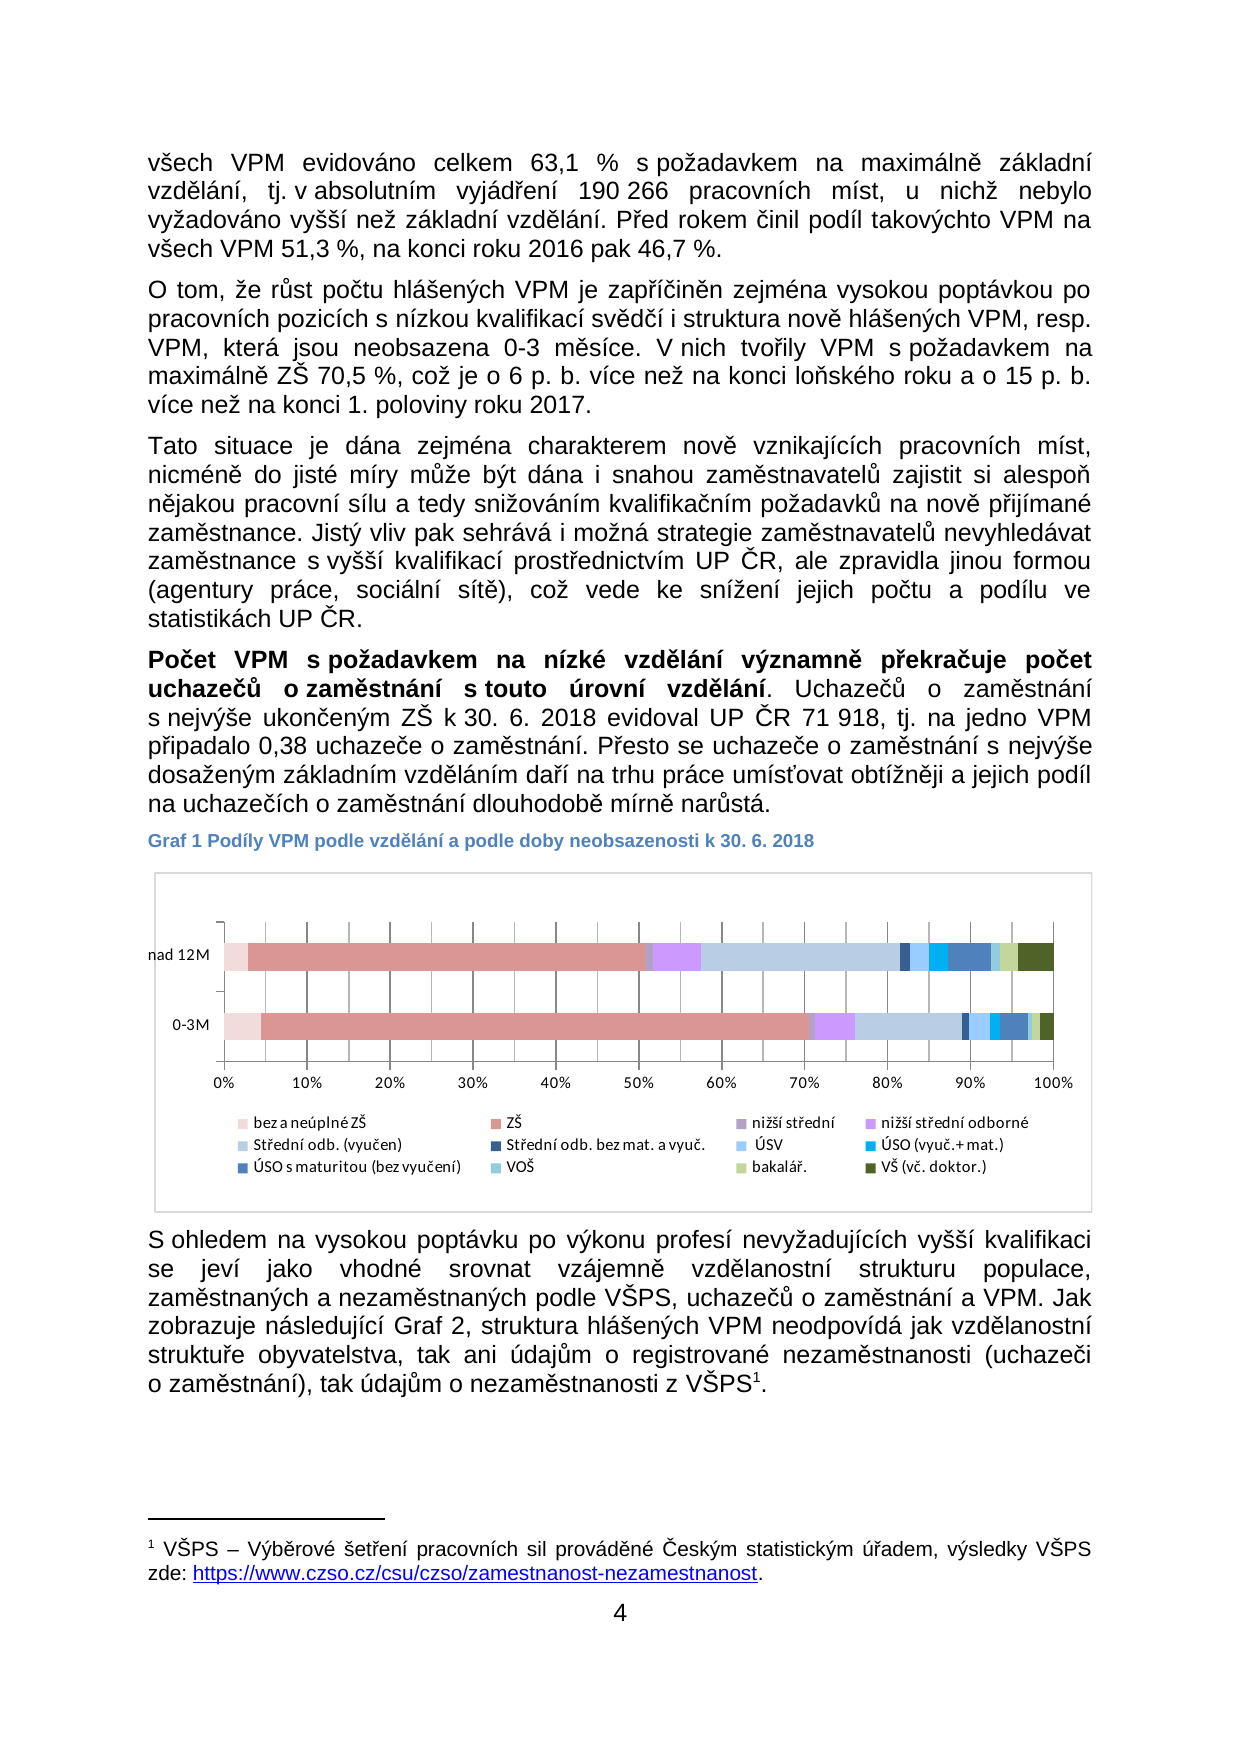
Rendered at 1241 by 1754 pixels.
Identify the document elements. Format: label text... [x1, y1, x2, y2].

text Počet VPM s požadavkem na nízké vzdělání významně překračuje počet uchazečů o zaměstnání s touto úrovní vzdělání. Uchazečů o zaměstnání s nejvýše ukončeným ZŠ k 30. 6. 2018 evidoval UP ČR 71 918, tj. na jedno VPM připadalo 0,38 uchazeče o zaměstnání. Přesto se uchazeče o zaměstnání s nejvýše dosaženým základním vzděláním daří na trhu práce umísťovat obtížněji a jejich podíl na uchazečích o zaměstnání dlouhodobě mírně narůstá. [148, 645, 1093, 818]
text O tom, že růst počtu hlášených VPM je zapříčiněn zejména vysokou poptávkou po pracovních pozicích s nízkou kvalifikací svědčí i struktura nově hlášených VPM, resp. VPM, která jsou neobsazena 0-3 měsíce. V nich tvořily VPM s požadavkem na maximálně ZŠ 70,5 %, což je o 6 p. b. více než na konci loňského roku a o 15 p. b. více než na konci 1. poloviny roku 2017. [148, 275, 1093, 419]
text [148, 148, 1093, 263]
text S ohledem na vysokou poptávku po výkonu profesí nevyžadujících vyšší kvalifikaci se jeví jako vhodné srovnat vzájemně vzdělanostní strukturu populace, zaměstnaných a nezaměstnaných podle VŠPS, uchazečů o zaměstnání a VPM. Jak zobrazuje následující Graf 2, struktura hlášených VPM neodpovídá jak vzdělanostní struktuře obyvatelstva, tak ani údajům o registrované nezaměstnanosti (uchazeči o zaměstnání), tak údajům o nezaměstnanosti z VŠPS. [148, 1225, 1093, 1398]
text Tato situace je dána zejména charakterem nově vznikajících pracovních míst, nicméně do jisté míry může být dána i snahou zaměstnavatelů zajistit si alespoň nějakou pracovní sílu a tedy snižováním kvalifikačním požadavků na nově přijímané zaměstnance. Jistý vliv pak sehrává i možná strategie zaměstnavatelů nevyhledávat zaměstnance s vyšší kvalifikací prostřednictvím UP ČR, ale zpravidla jinou formou (agentury práce, sociální sítě), což vede ke snížení jejich počtu a podílu ve statistikách UP ČR. [148, 431, 1093, 633]
text Graf 1 Podíly VPM podle vzdělání a podle doby neobsazenosti k 30. 6. 2018 [148, 830, 1093, 852]
